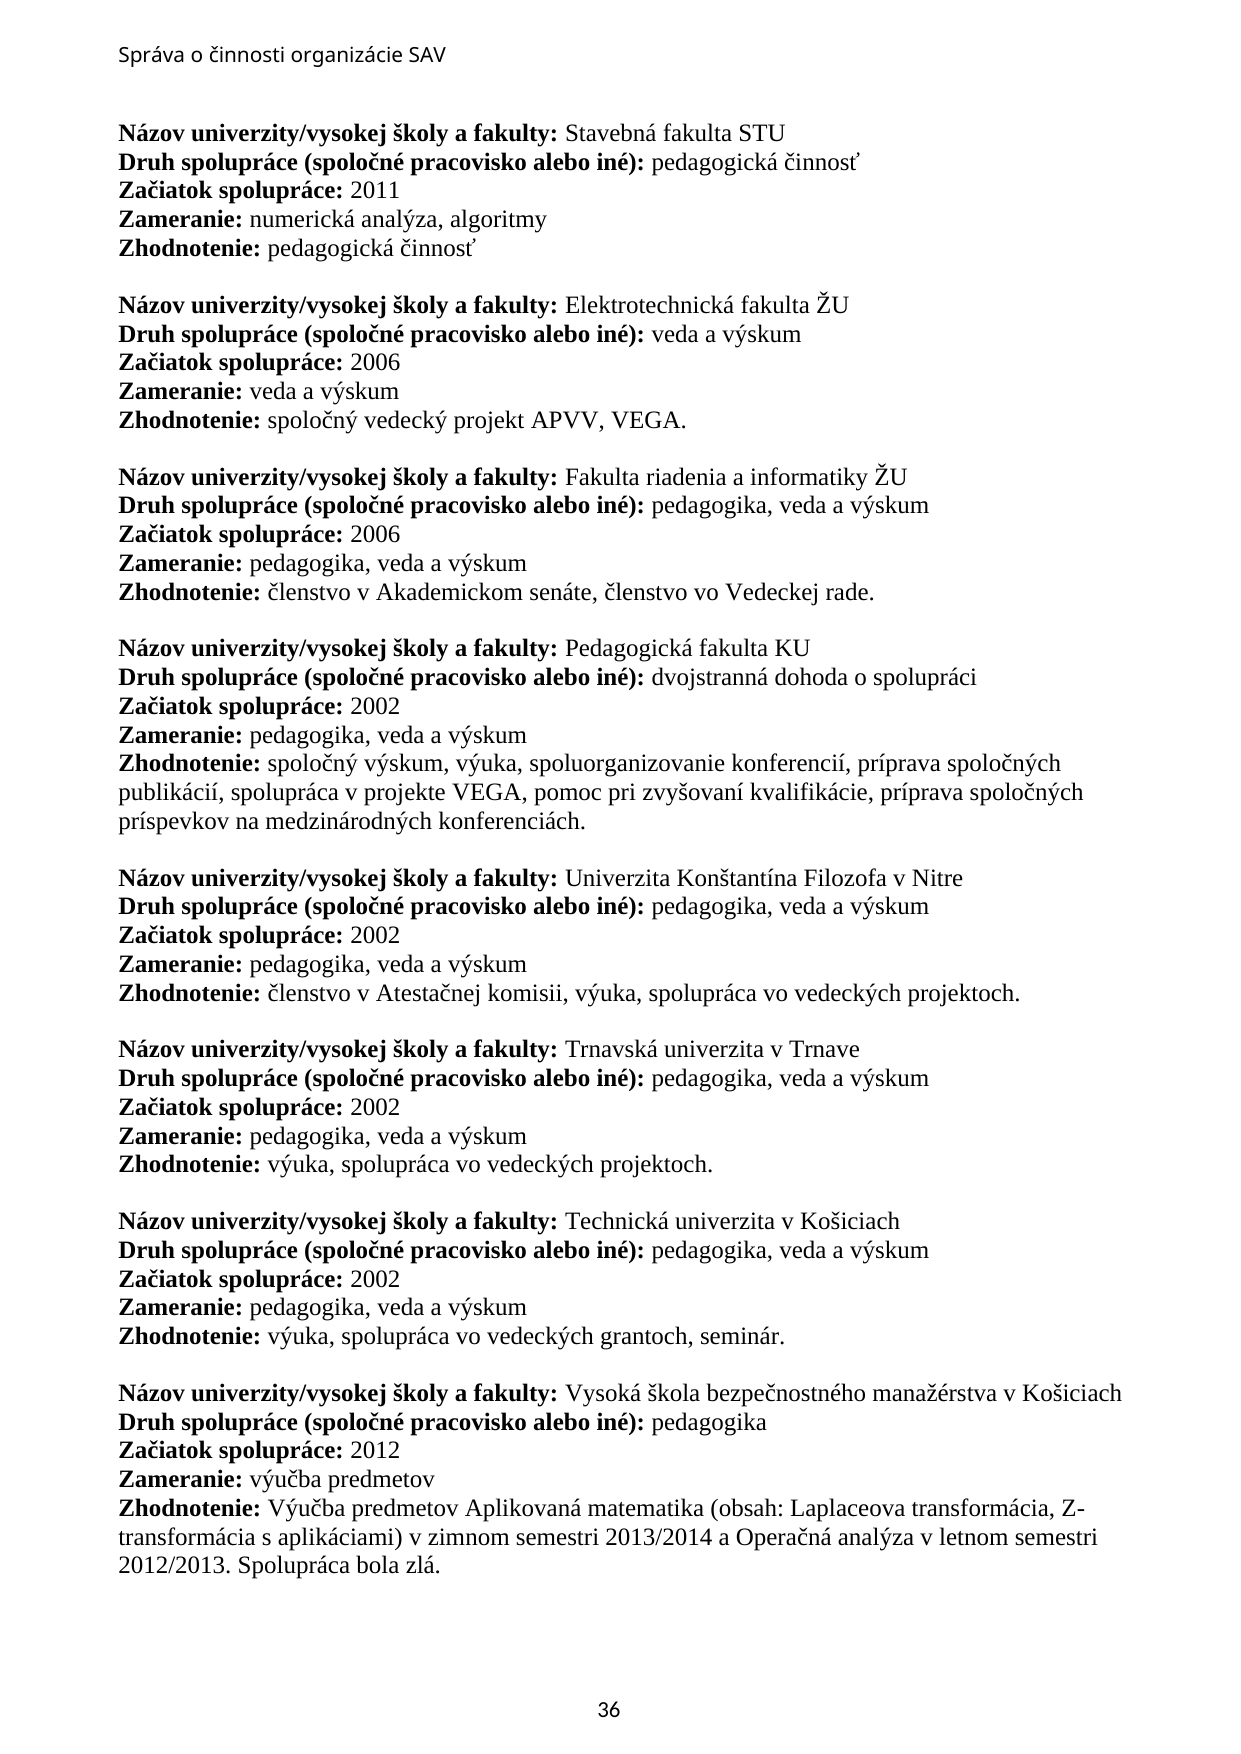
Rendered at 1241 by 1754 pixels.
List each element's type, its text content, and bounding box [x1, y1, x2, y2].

text Zhodnotenie: členstvo v Atestačnej komisii, výuka, spolupráca vo vedeckých projektoch. [118, 978, 1122, 1034]
text Názov univerzity/vysokej školy a fakulty: Univerzita Konštantína Filozofa v Nitre [118, 863, 1122, 891]
text Zameranie: pedagogika, veda a výskum [118, 548, 1122, 577]
text Zhodnotenie: spoločný vedecký projekt APVV, VEGA. [118, 405, 1122, 462]
text Zhodnotenie: výuka, spolupráca vo vedeckých projektoch. [118, 1149, 1122, 1206]
text Názov univerzity/vysokej školy a fakulty: Technická univerzita v Košiciach [118, 1206, 1122, 1235]
text Začiatok spolupráce: 2006 [118, 519, 1122, 548]
text Druh spolupráce (spoločné pracovisko alebo iné): pedagogika, veda a výskum [118, 891, 1122, 920]
text Druh spolupráce (spoločné pracovisko alebo iné): pedagogika, veda a výskum [118, 1063, 1122, 1092]
text Druh spolupráce (spoločné pracovisko alebo iné): pedagogika, veda a výskum [118, 1235, 1122, 1264]
text Druh spolupráce (spoločné pracovisko alebo iné): pedagogická činnosť [118, 147, 1122, 176]
text Začiatok spolupráce: 2002 [118, 1092, 1122, 1121]
text Zhodnotenie: členstvo v Akademickom senáte, členstvo vo Vedeckej rade. [118, 577, 1122, 633]
text Začiatok spolupráce: 2002 [118, 691, 1122, 720]
text Názov univerzity/vysokej školy a fakulty: Stavebná fakulta STU [118, 118, 1122, 147]
text Začiatok spolupráce: 2002 [118, 1264, 1122, 1292]
text Názov univerzity/vysokej školy a fakulty: Elektrotechnická fakulta ŽU [118, 290, 1122, 319]
text Začiatok spolupráce: 2002 [118, 920, 1122, 949]
text Zameranie: pedagogika, veda a výskum [118, 949, 1122, 978]
text Zameranie: numerická analýza, algoritmy [118, 204, 1122, 233]
text Zameranie: výučba predmetov [118, 1464, 1122, 1493]
text Zameranie: veda a výskum [118, 376, 1122, 405]
text Zameranie: pedagogika, veda a výskum [118, 720, 1122, 748]
text Druh spolupráce (spoločné pracovisko alebo iné): dvojstranná dohoda o spolupráci [118, 662, 1122, 691]
text Zhodnotenie: Výučba predmetov Aplikovaná matematika (obsah: Laplaceova transformácia, Z-transformácia s aplikáciami) v zimnom semestri 2013/2014 a Operačná analýza v letnom semestri 2012/2013. Spolupráca bola zlá. [118, 1493, 1122, 1607]
text Zhodnotenie: výuka, spolupráca vo vedeckých grantoch, seminár. [118, 1321, 1122, 1378]
text Zhodnotenie: pedagogická činnosť [118, 233, 1122, 290]
text Druh spolupráce (spoločné pracovisko alebo iné): veda a výskum [118, 319, 1122, 347]
text Názov univerzity/vysokej školy a fakulty: Vysoká škola bezpečnostného manažérstva v Košiciach [118, 1378, 1122, 1407]
text Zhodnotenie: spoločný výskum, výuka, spoluorganizovanie konferencií, príprava spoločných publikácií, spolupráca v projekte VEGA, pomoc pri zvyšovaní kvalifikácie, príprava spoločných príspevkov na medzinárodných konferenciách. [118, 748, 1122, 863]
text Druh spolupráce (spoločné pracovisko alebo iné): pedagogika, veda a výskum [118, 490, 1122, 519]
text Začiatok spolupráce: 2006 [118, 347, 1122, 376]
text Zameranie: pedagogika, veda a výskum [118, 1292, 1122, 1321]
text Začiatok spolupráce: 2011 [118, 176, 1122, 204]
text Začiatok spolupráce: 2012 [118, 1436, 1122, 1464]
text Druh spolupráce (spoločné pracovisko alebo iné): pedagogika [118, 1407, 1122, 1436]
text Názov univerzity/vysokej školy a fakulty: Fakulta riadenia a informatiky ŽU [118, 462, 1122, 490]
text Názov univerzity/vysokej školy a fakulty: Pedagogická fakulta KU [118, 633, 1122, 662]
text Názov univerzity/vysokej školy a fakulty: Trnavská univerzita v Trnave [118, 1034, 1122, 1063]
text Zameranie: pedagogika, veda a výskum [118, 1121, 1122, 1149]
